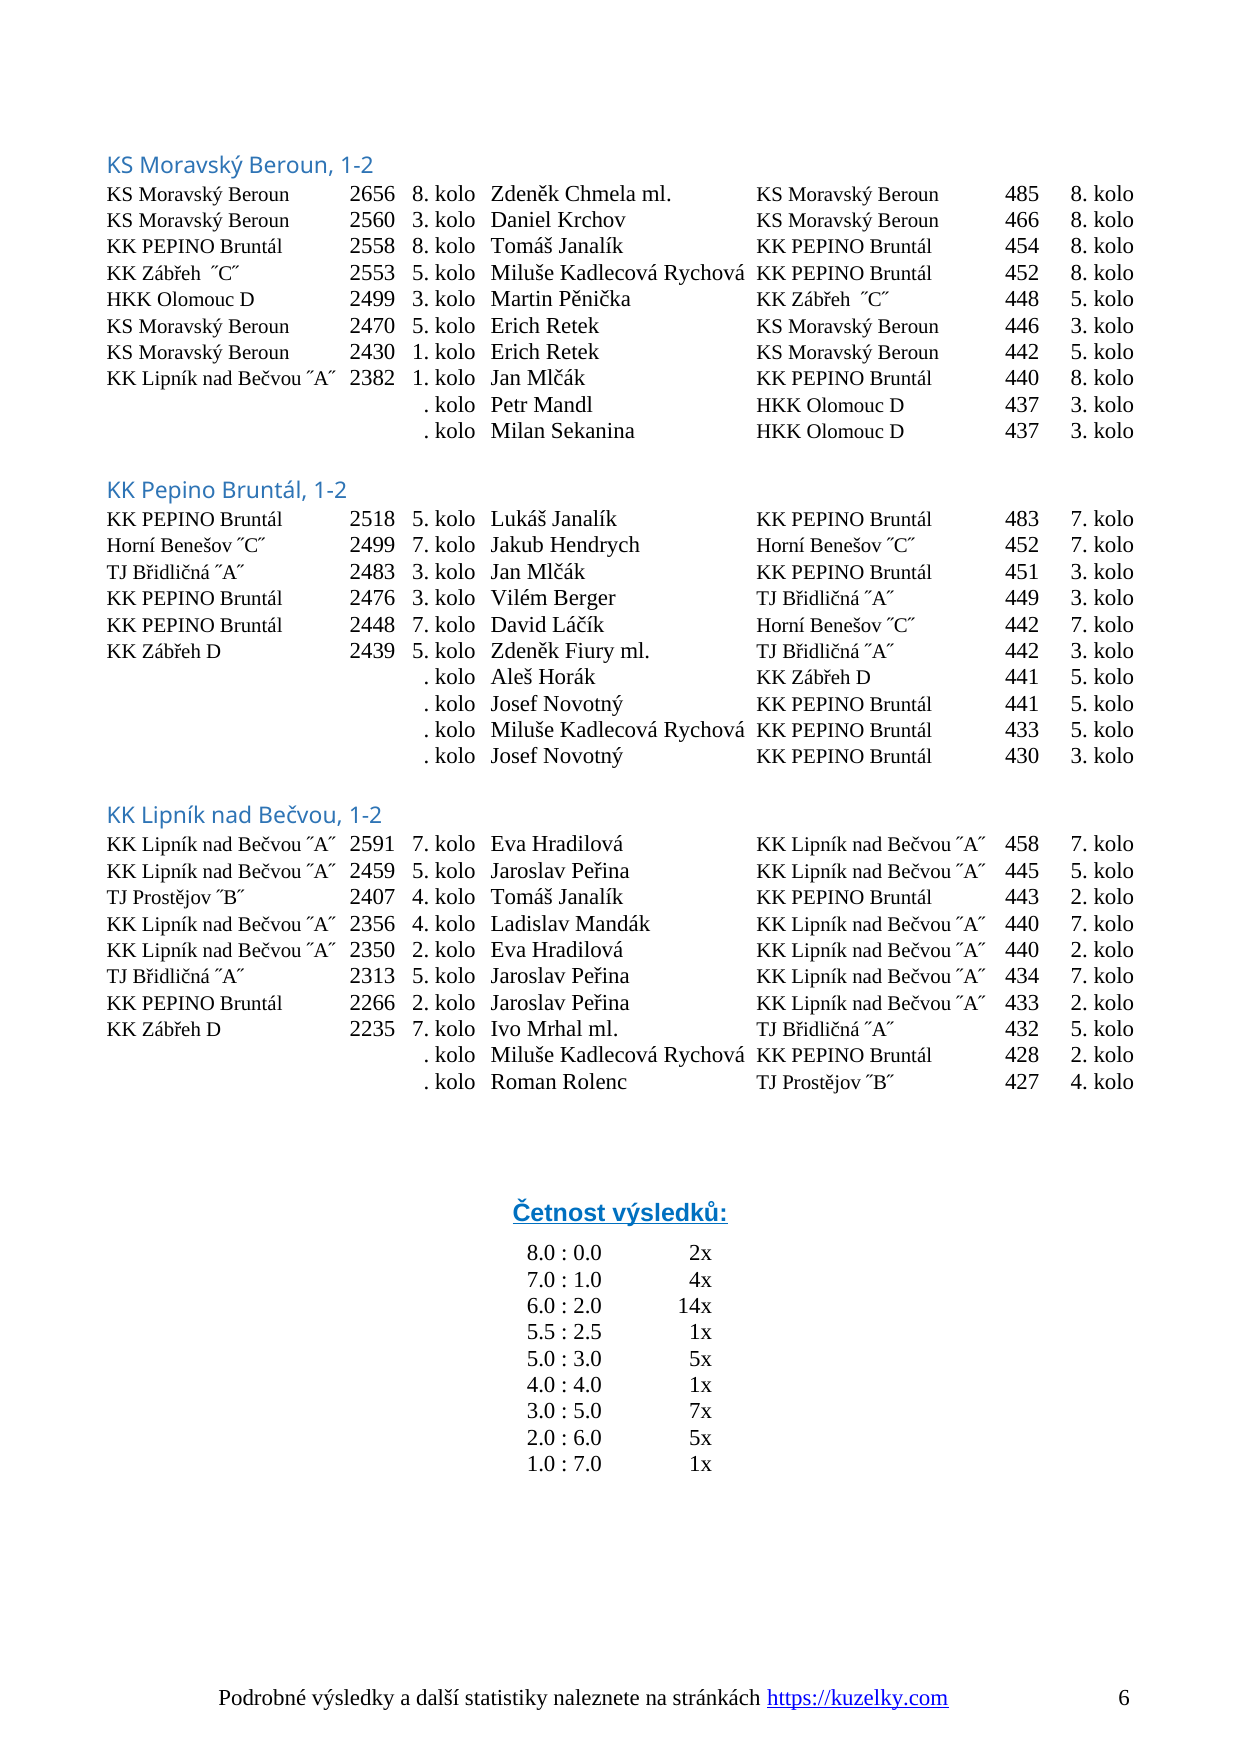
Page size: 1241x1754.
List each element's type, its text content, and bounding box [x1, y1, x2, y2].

text . kolo Josef Novotný KK PEPINO Bruntál 430 3. kolo [106, 742, 1134, 769]
text 7.0 : 1.0 4x [106, 1266, 1134, 1292]
text KK Lipník nad Bečvou ˝A˝ 2591 7. kolo Eva Hradilová KK Lipník nad Bečvou ˝A˝ 458 7. kolo [106, 831, 1134, 857]
text KS Moravský Beroun 2656 8. kolo Zdeněk Chmela ml. KS Moravský Beroun 485 8. kolo [106, 180, 1134, 206]
text 6.0 : 2.0 14x [106, 1292, 1134, 1318]
text KK PEPINO Bruntál 2518 5. kolo Lukáš Janalík KK PEPINO Bruntál 483 7. kolo [106, 505, 1134, 532]
subtitle KS Moravský Beroun, 1-2 [106, 149, 1134, 180]
text HKK Olomouc D 2499 3. kolo Martin Pěnička KK Zábřeh ˝C˝ 448 5. kolo [106, 285, 1134, 312]
text 4.0 : 4.0 1x [106, 1371, 1134, 1397]
text TJ Břidličná ˝A˝ 2313 5. kolo Jaroslav Peřina KK Lipník nad Bečvou ˝A˝ 434 7. kolo [106, 962, 1134, 989]
text TJ Břidličná ˝A˝ 2483 3. kolo Jan Mlčák KK PEPINO Bruntál 451 3. kolo [106, 558, 1134, 584]
text . kolo Aleš Horák KK Zábřeh D 441 5. kolo [106, 663, 1134, 690]
text KS Moravský Beroun 2560 3. kolo Daniel Krchov KS Moravský Beroun 466 8. kolo [106, 206, 1134, 233]
text KS Moravský Beroun 2470 5. kolo Erich Retek KS Moravský Beroun 446 3. kolo [106, 312, 1134, 338]
text KK Zábřeh ˝C˝ 2553 5. kolo Miluše Kadlecová Rychová KK PEPINO Bruntál 452 8. kolo [106, 259, 1134, 285]
text KK Lipník nad Bečvou ˝A˝ 2382 1. kolo Jan Mlčák KK PEPINO Bruntál 440 8. kolo [106, 364, 1134, 391]
text 3.0 : 5.0 7x [106, 1397, 1134, 1424]
text KK PEPINO Bruntál 2558 8. kolo Tomáš Janalík KK PEPINO Bruntál 454 8. kolo [106, 233, 1134, 259]
text KK Zábřeh D 2439 5. kolo Zdeněk Fiury ml. TJ Břidličná ˝A˝ 442 3. kolo [106, 637, 1134, 663]
text KK Zábřeh D 2235 7. kolo Ivo Mrhal ml. TJ Břidličná ˝A˝ 432 5. kolo [106, 1015, 1134, 1041]
subtitle KK Lipník nad Bečvou, 1-2 [106, 799, 1134, 831]
text . kolo Josef Novotný KK PEPINO Bruntál 441 5. kolo [106, 690, 1134, 716]
text Horní Benešov ˝C˝ 2499 7. kolo Jakub Hendrych Horní Benešov ˝C˝ 452 7. kolo [106, 532, 1134, 558]
text . kolo Milan Sekanina HKK Olomouc D 437 3. kolo [106, 417, 1134, 443]
text KK Lipník nad Bečvou ˝A˝ 2356 4. kolo Ladislav Mandák KK Lipník nad Bečvou ˝A˝ 440 7. kolo [106, 909, 1134, 936]
subtitle KK Pepino Bruntál, 1-2 [106, 474, 1134, 505]
text KK Lipník nad Bečvou ˝A˝ 2459 5. kolo Jaroslav Peřina KK Lipník nad Bečvou ˝A˝ 445 5. kolo [106, 857, 1134, 883]
text 8.0 : 0.0 2x [106, 1239, 1134, 1266]
text KK PEPINO Bruntál 2266 2. kolo Jaroslav Peřina KK Lipník nad Bečvou ˝A˝ 433 2. kolo [106, 989, 1134, 1015]
text KK PEPINO Bruntál 2476 3. kolo Vilém Berger TJ Břidličná ˝A˝ 449 3. kolo [106, 584, 1134, 611]
text 5.5 : 2.5 1x [106, 1318, 1134, 1345]
text KK Lipník nad Bečvou ˝A˝ 2350 2. kolo Eva Hradilová KK Lipník nad Bečvou ˝A˝ 440 2. kolo [106, 936, 1134, 962]
text 2.0 : 6.0 5x [106, 1424, 1134, 1450]
text . kolo Miluše Kadlecová Rychová KK PEPINO Bruntál 433 5. kolo [106, 716, 1134, 742]
text KK PEPINO Bruntál 2448 7. kolo David Láčík Horní Benešov ˝C˝ 442 7. kolo [106, 611, 1134, 637]
text 1.0 : 7.0 1x [106, 1450, 1134, 1477]
text KS Moravský Beroun 2430 1. kolo Erich Retek KS Moravský Beroun 442 5. kolo [106, 338, 1134, 364]
text Četnost výsledků: [94, 1198, 1145, 1227]
text . kolo Miluše Kadlecová Rychová KK PEPINO Bruntál 428 2. kolo [106, 1041, 1134, 1068]
text TJ Prostějov ˝B˝ 2407 4. kolo Tomáš Janalík KK PEPINO Bruntál 443 2. kolo [106, 883, 1134, 909]
text . kolo Roman Rolenc TJ Prostějov ˝B˝ 427 4. kolo [106, 1068, 1134, 1094]
text 5.0 : 3.0 5x [106, 1345, 1134, 1371]
text . kolo Petr Mandl HKK Olomouc D 437 3. kolo [106, 391, 1134, 417]
